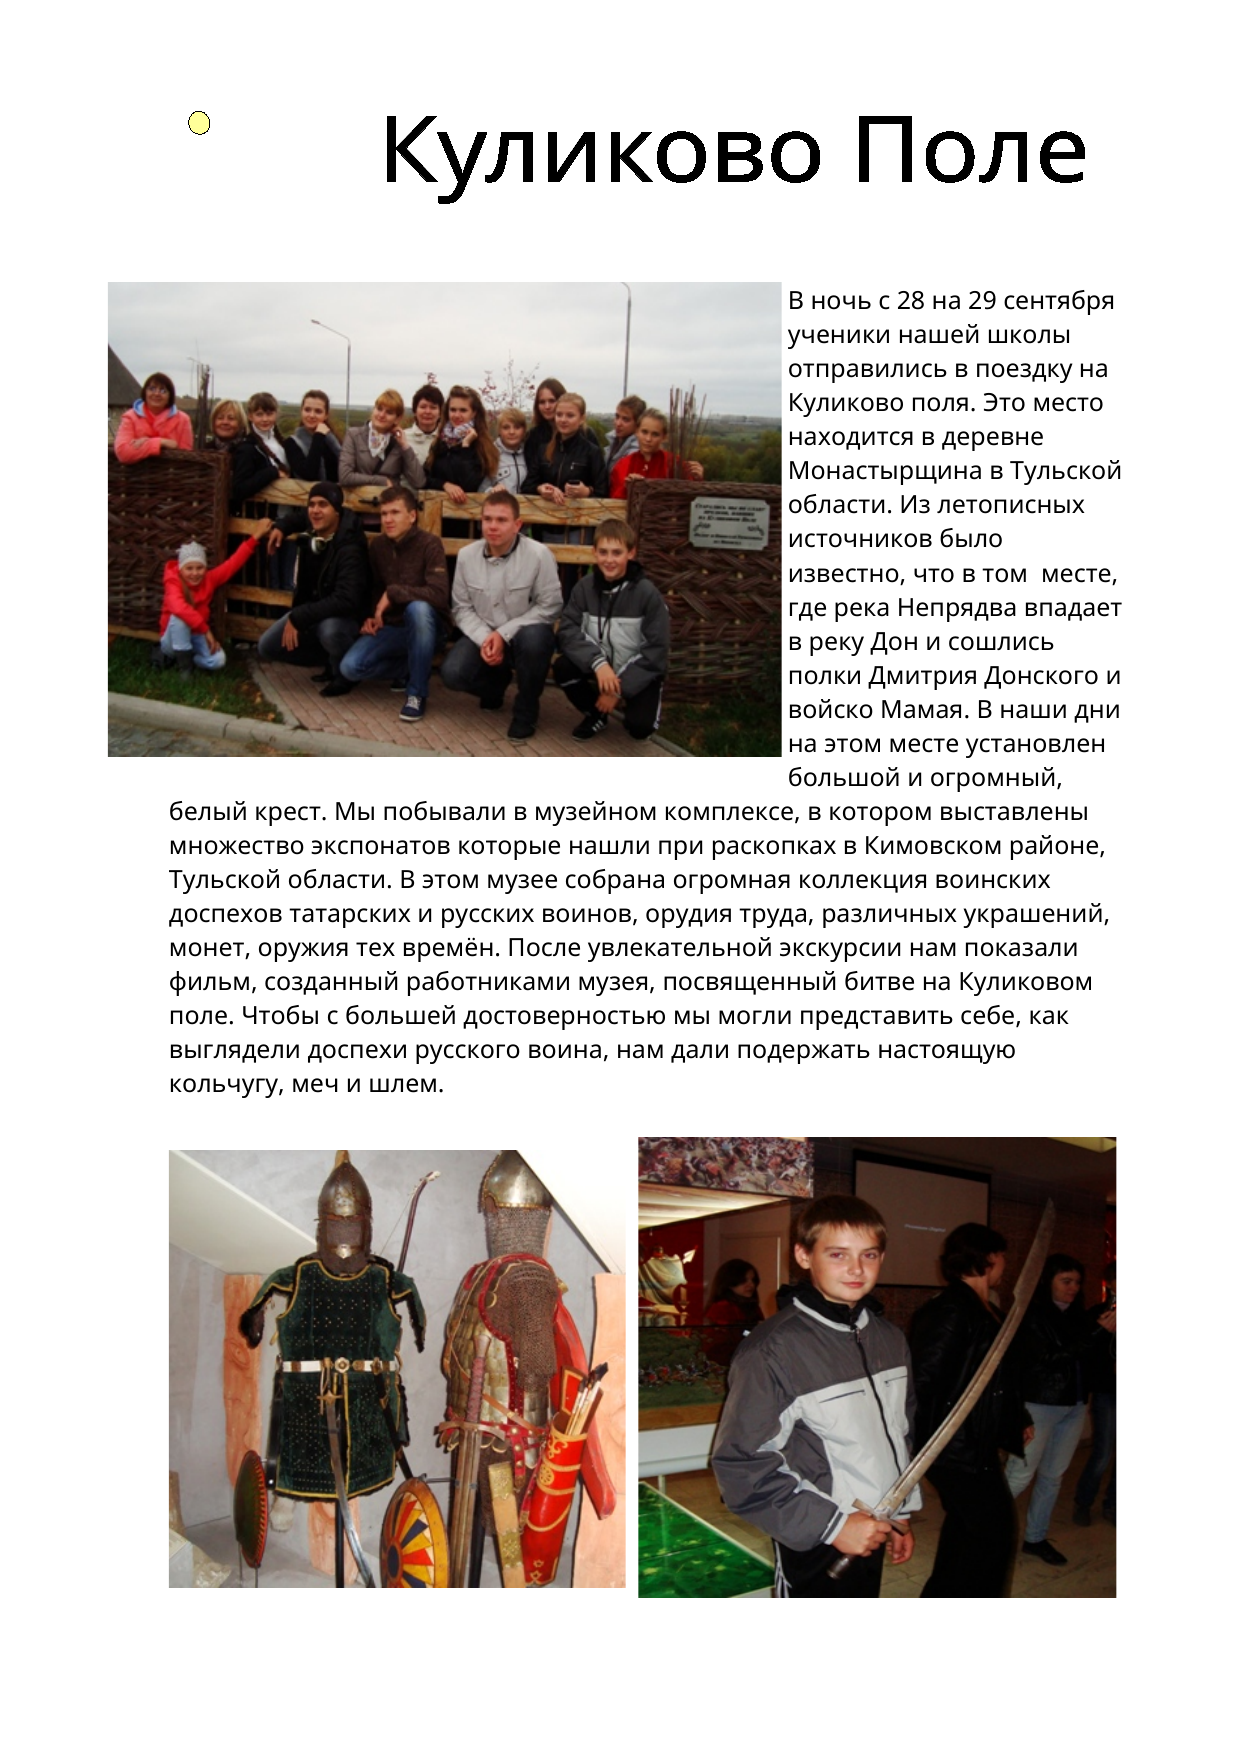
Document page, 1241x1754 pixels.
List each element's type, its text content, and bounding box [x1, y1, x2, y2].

picture [107, 282, 782, 757]
picture [638, 1137, 1117, 1598]
picture [168, 1150, 626, 1588]
